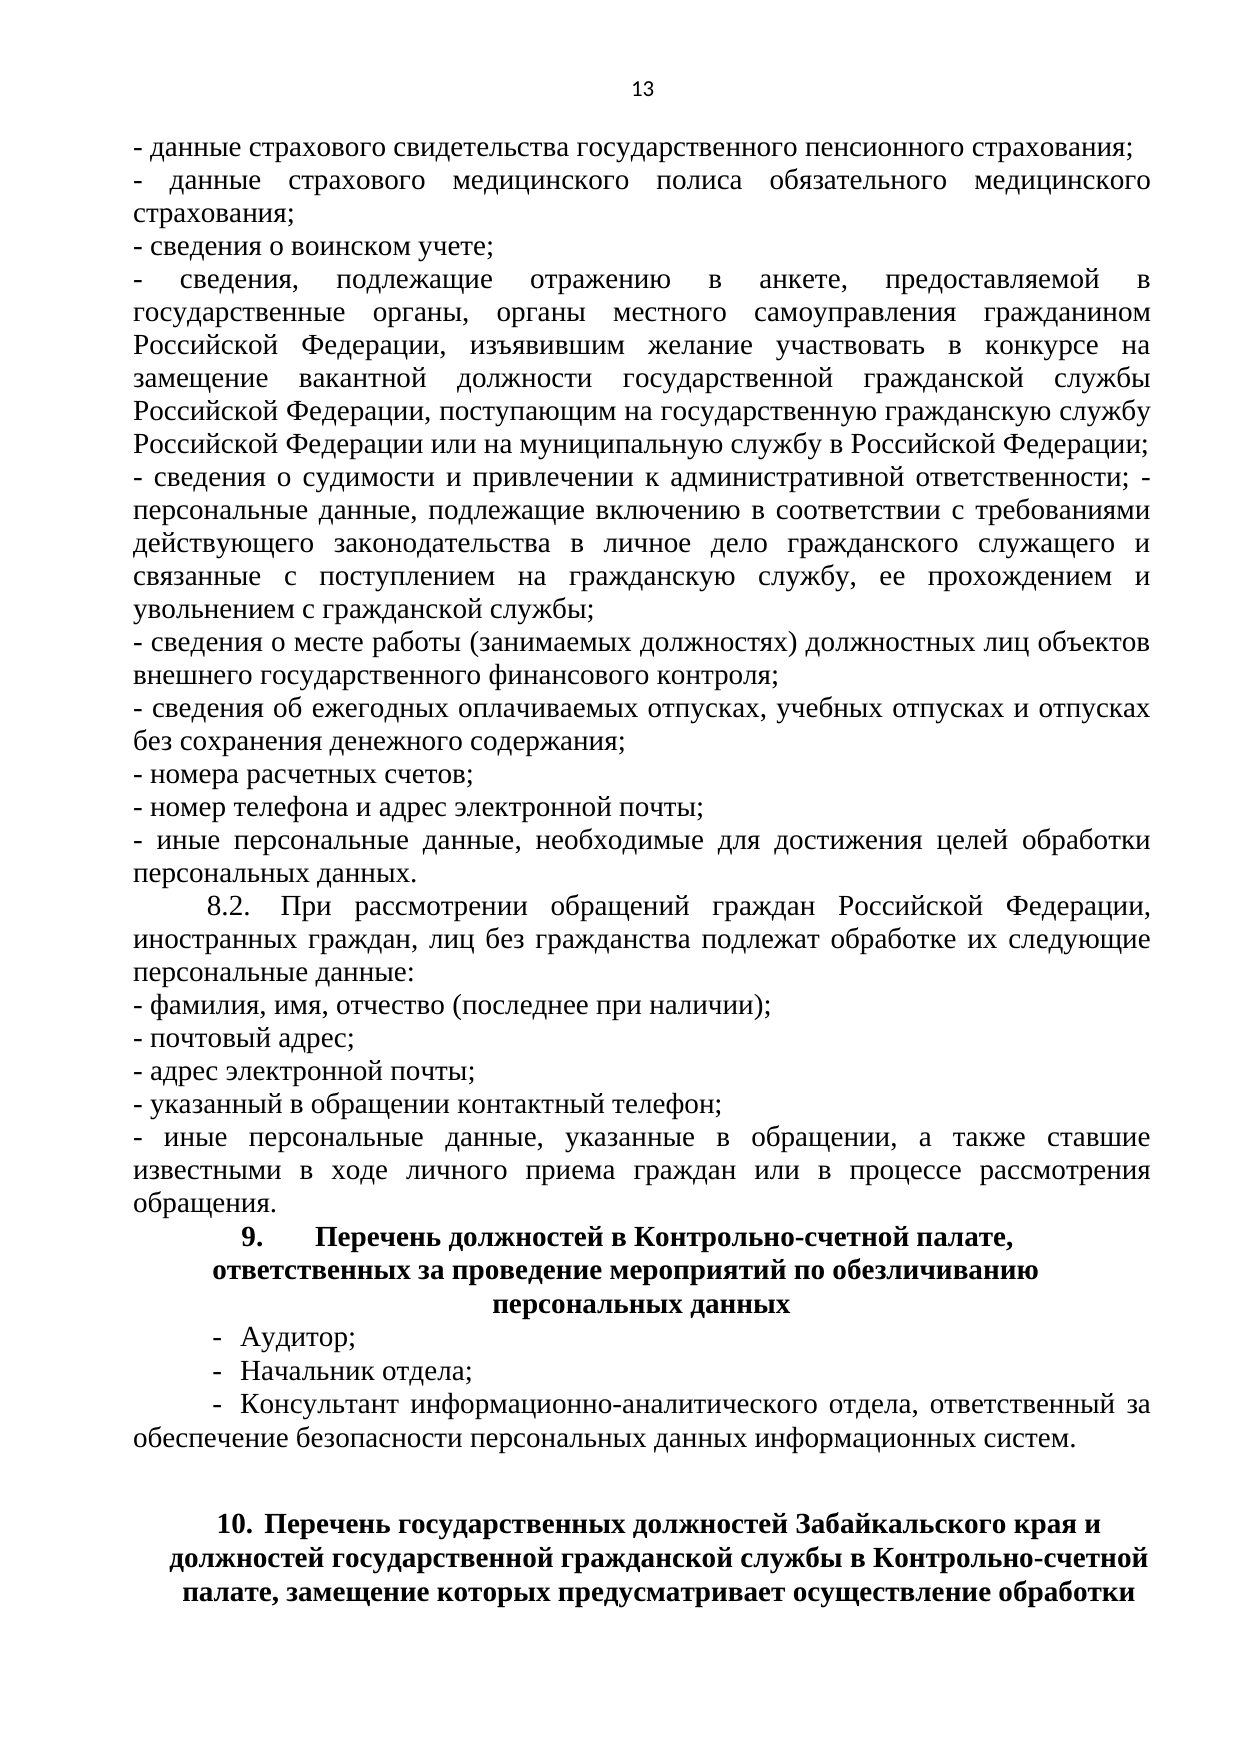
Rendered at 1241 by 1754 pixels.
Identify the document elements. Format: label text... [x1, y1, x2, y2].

text - сведения о судимости и привлечении к административной ответственности; - персональные данные, подлежащие включению в соответствии с требованиями действующего законодательства в личное дело гражданского служащего и связанные с поступлением на гражданскую службу, ее прохождением и увольнением с гражданской службы; [133, 460, 1152, 625]
text - данные страхового свидетельства государственного пенсионного страхования; [133, 130, 1152, 163]
text персональных данных [133, 1287, 1149, 1320]
text ответственных за проведение мероприятий по обезличиванию [133, 1253, 1152, 1287]
text - сведения о месте работы (занимаемых должностях) должностных лиц объектов внешнего государственного финансового контроля; [133, 625, 1152, 691]
text - сведения о воинском учете; [133, 229, 1152, 262]
text 8.2. При рассмотрении обращений граждан Российской Федерации, иностранных граждан, лиц без гражданства подлежат обработке их следующие персональные данные: [133, 889, 1152, 988]
text - почтовый адрес; [133, 1021, 1152, 1054]
list Перечень должностей в Контрольно-счетной палате, [241, 1219, 1152, 1253]
text - сведения, подлежащие отражению в анкете, предоставляемой в государственные органы, органы местного самоуправления гражданином Российской Федерации, изъявившим желание участвовать в конкурсе на замещение вакантной должности государственной гражданской службы Российской Федерации, поступающим на государственную гражданскую службу Российской Федерации или на муниципальную службу в Российской Федерации; [133, 262, 1152, 460]
list Аудитор; [133, 1320, 1152, 1354]
text - сведения об ежегодных оплачиваемых отпусках, учебных отпусках и отпусках без сохранения денежного содержания; [133, 691, 1152, 757]
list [166, 1507, 1152, 1608]
text - иные персональные данные, необходимые для достижения целей обработки персональных данных. [133, 823, 1152, 889]
list Консультант информационно-аналитического отдела, ответственный за обеспечение безопасности персональных данных информационных систем. [133, 1387, 1152, 1454]
text - номер телефона и адрес электронной почты; [133, 790, 1152, 823]
text - указанный в обращении контактный телефон; [133, 1087, 1152, 1120]
text - адрес электронной почты; [133, 1054, 1152, 1087]
text - иные персональные данные, указанные в обращении, а также ставшие известными в ходе личного приема граждан или в процессе рассмотрения обращения. [133, 1120, 1152, 1219]
list Начальник отдела; [133, 1354, 1152, 1387]
text - фамилия, имя, отчество (последнее при наличии); [133, 988, 1152, 1021]
text - номера расчетных счетов; [133, 757, 1152, 790]
text - данные страхового медицинского полиса обязательного медицинского страхования; [133, 163, 1152, 229]
